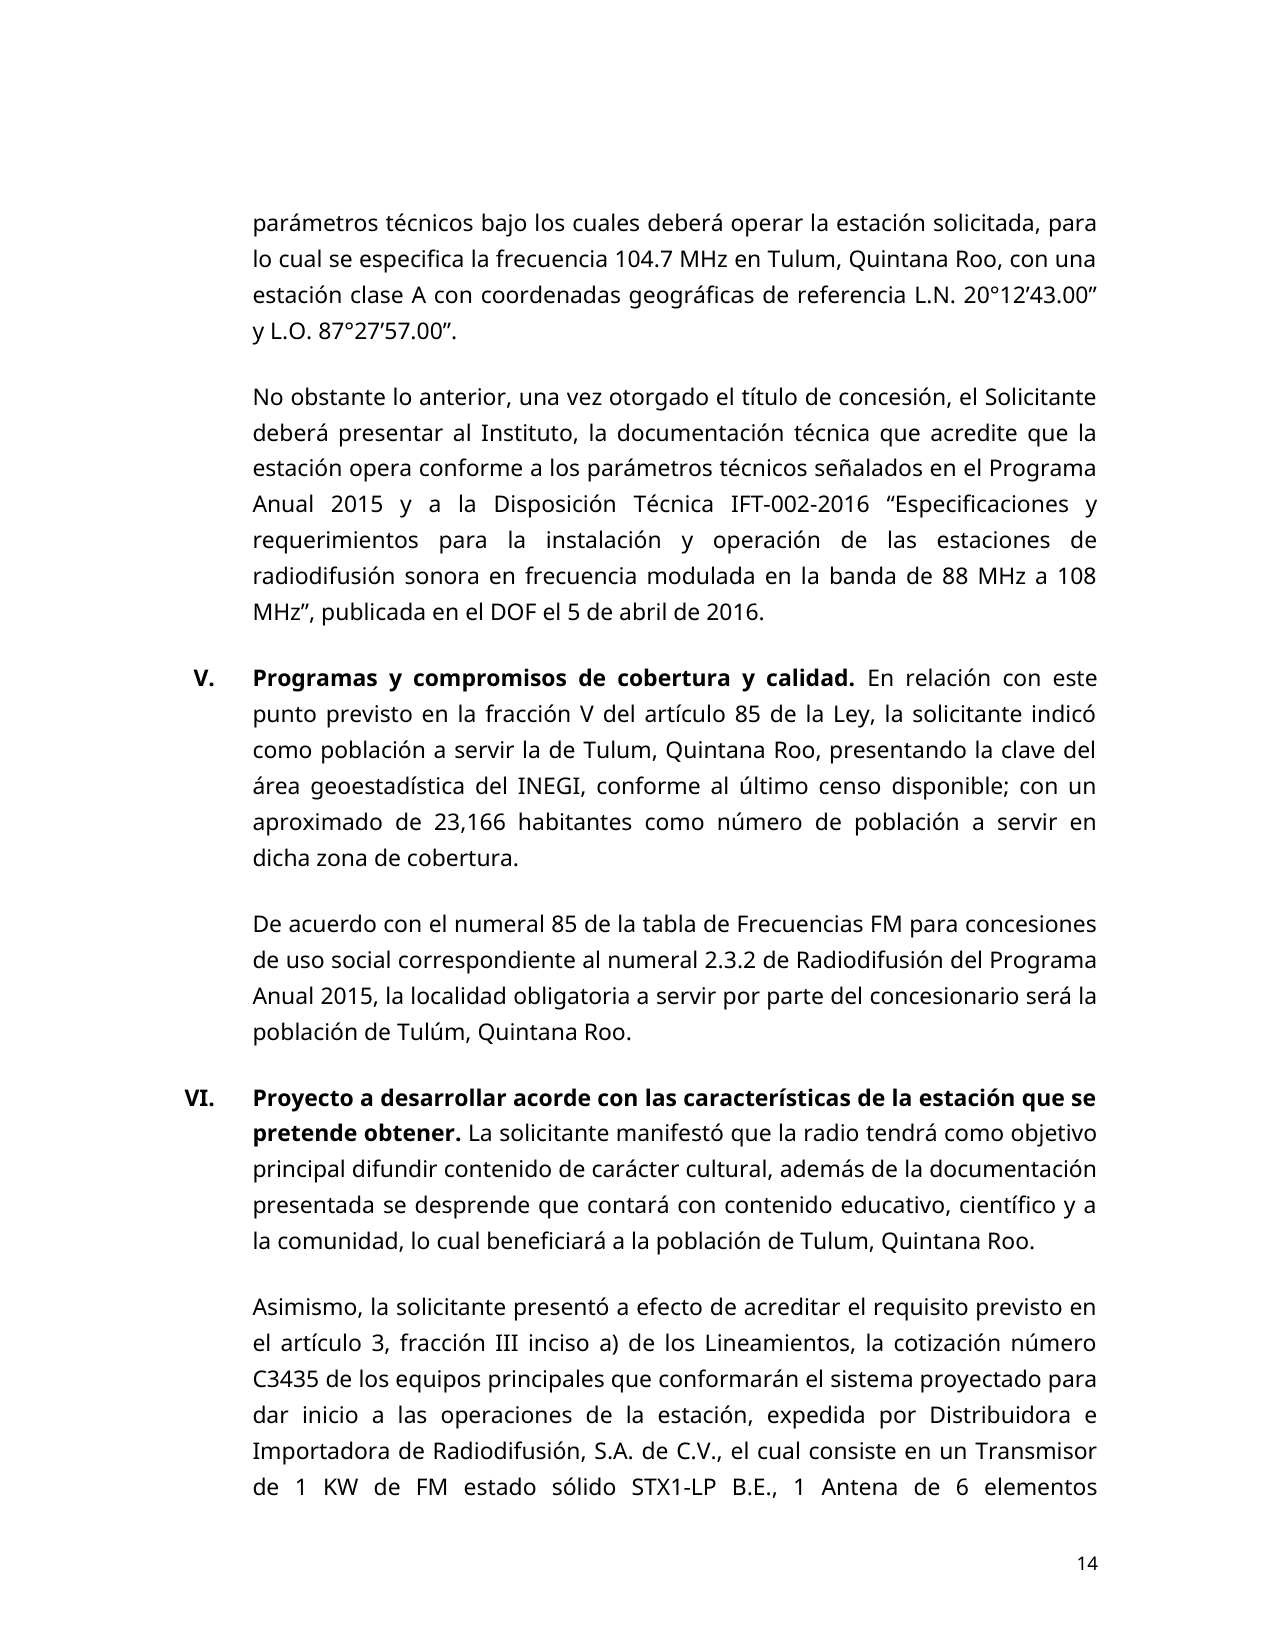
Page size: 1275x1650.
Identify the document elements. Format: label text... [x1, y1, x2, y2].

list No obstante lo anterior, una vez otorgado el título de concesión, el Solicitante deberá presentar al Instituto, la documentación técnica que acredite que la estación opera conforme a los parámetros técnicos señalados en el Programa Anual 2015 y a la Disposición Técnica IFT-002-2016 “Especificaciones y requerimientos para la instalación y operación de las estaciones de radiodifusión sonora en frecuencia modulada en la banda de 88 MHz a 108 MHz”, publicada en el DOF el 5 de abril de 2016. [252, 381, 1098, 627]
list Proyecto a desarrollar acorde con las características de la estación que se pretende obtener. La solicitante manifestó que la radio tendrá como objetivo principal difundir contenido de carácter cultural, además de la documentación presentada se desprende que contará con contenido educativo, científico y a la comunidad, lo cual beneficiará a la población de Tulum, Quintana Roo. [215, 1081, 1098, 1256]
list Programas y compromisos de cobertura y calidad. En relación con este punto previsto en la fracción V del artículo 85 de la Ley, la solicitante indicó como población a servir la de Tulum, Quintana Roo, presentando la clave del área geoestadística del INEGI, conforme al último censo disponible; con un aproximado de 23,166 habitantes como número de población a servir en dicha zona de cobertura. [215, 662, 1098, 873]
list De acuerdo con el numeral 85 de la tabla de Frecuencias FM para concesiones de uso social correspondiente al numeral 2.3.2 de Radiodifusión del Programa Anual 2015, la localidad obligatoria a servir por parte del concesionario será la población de Tulúm, Quintana Roo. [252, 908, 1098, 1047]
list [215, 207, 1098, 346]
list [252, 1291, 1098, 1502]
